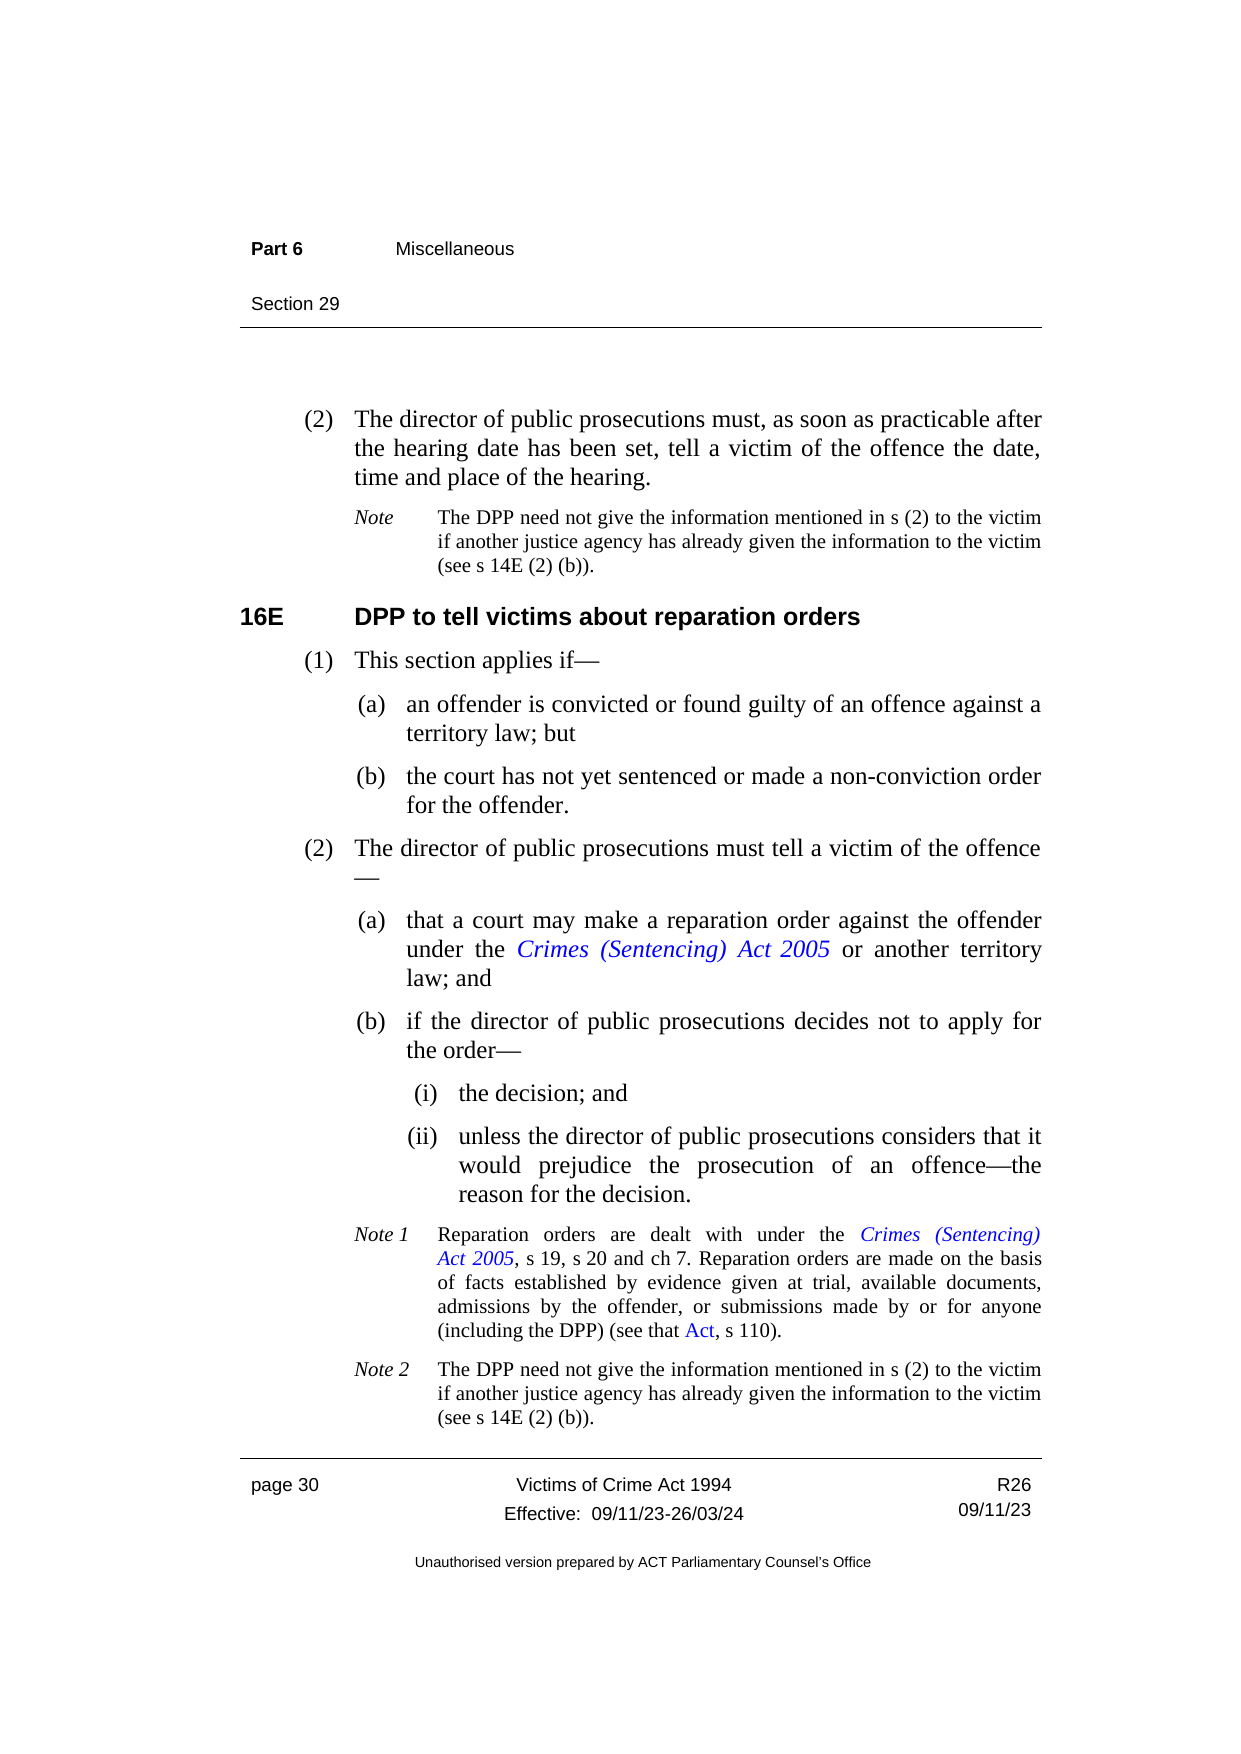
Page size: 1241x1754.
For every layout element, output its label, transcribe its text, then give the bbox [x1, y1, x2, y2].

text (b) the court has not yet sentenced or made a non-conviction order for the offender. [239, 761, 1042, 818]
text (i) the decision; and [239, 1078, 1042, 1107]
text (a) an offender is convicted or found guilty of an offence against a territory law; but [239, 689, 1042, 746]
text 16E DPP to tell victims about reparation orders [239, 602, 1042, 631]
text (a) that a court may make a reparation order against the offender under the Crimes (Sentencing) Act 2005 or another territory law; and [239, 905, 1042, 991]
text Note 2 The DPP need not give the information mentioned in s (2) to the victim if another justice agency has already given the information to the victim (see s 14E (2) (b)). [354, 1357, 1042, 1429]
text Note The DPP need not give the information mentioned in s (2) to the victim if another justice agency has already given the information to the victim (see s 14E (2) (b)). [354, 505, 1042, 577]
text (2) The director of public prosecutions must tell a victim of the offence— [239, 833, 1042, 891]
text (2) The director of public prosecutions must, as soon as practicable after the hearing date has been set, tell a victim of the offence the date, time and place of the hearing. [239, 404, 1042, 490]
text (ii) unless the director of public prosecutions considers that it would prejudice the prosecution of an offence—the reason for the decision. [239, 1121, 1042, 1208]
text (1) This section applies if— [239, 646, 1042, 674]
text Note 1 Reparation orders are dealt with under the Crimes (Sentencing) Act 2005, s 19, s 20 and ch 7. Reparation orders are made on the basis of facts established by evidence given at trial, available documents, admissions by the offender, or submissions made by or for anyone (including the DPP) (see that Act, s 110). [354, 1222, 1042, 1342]
text (b) if the director of public prosecutions decides not to apply for the order— [239, 1006, 1042, 1063]
